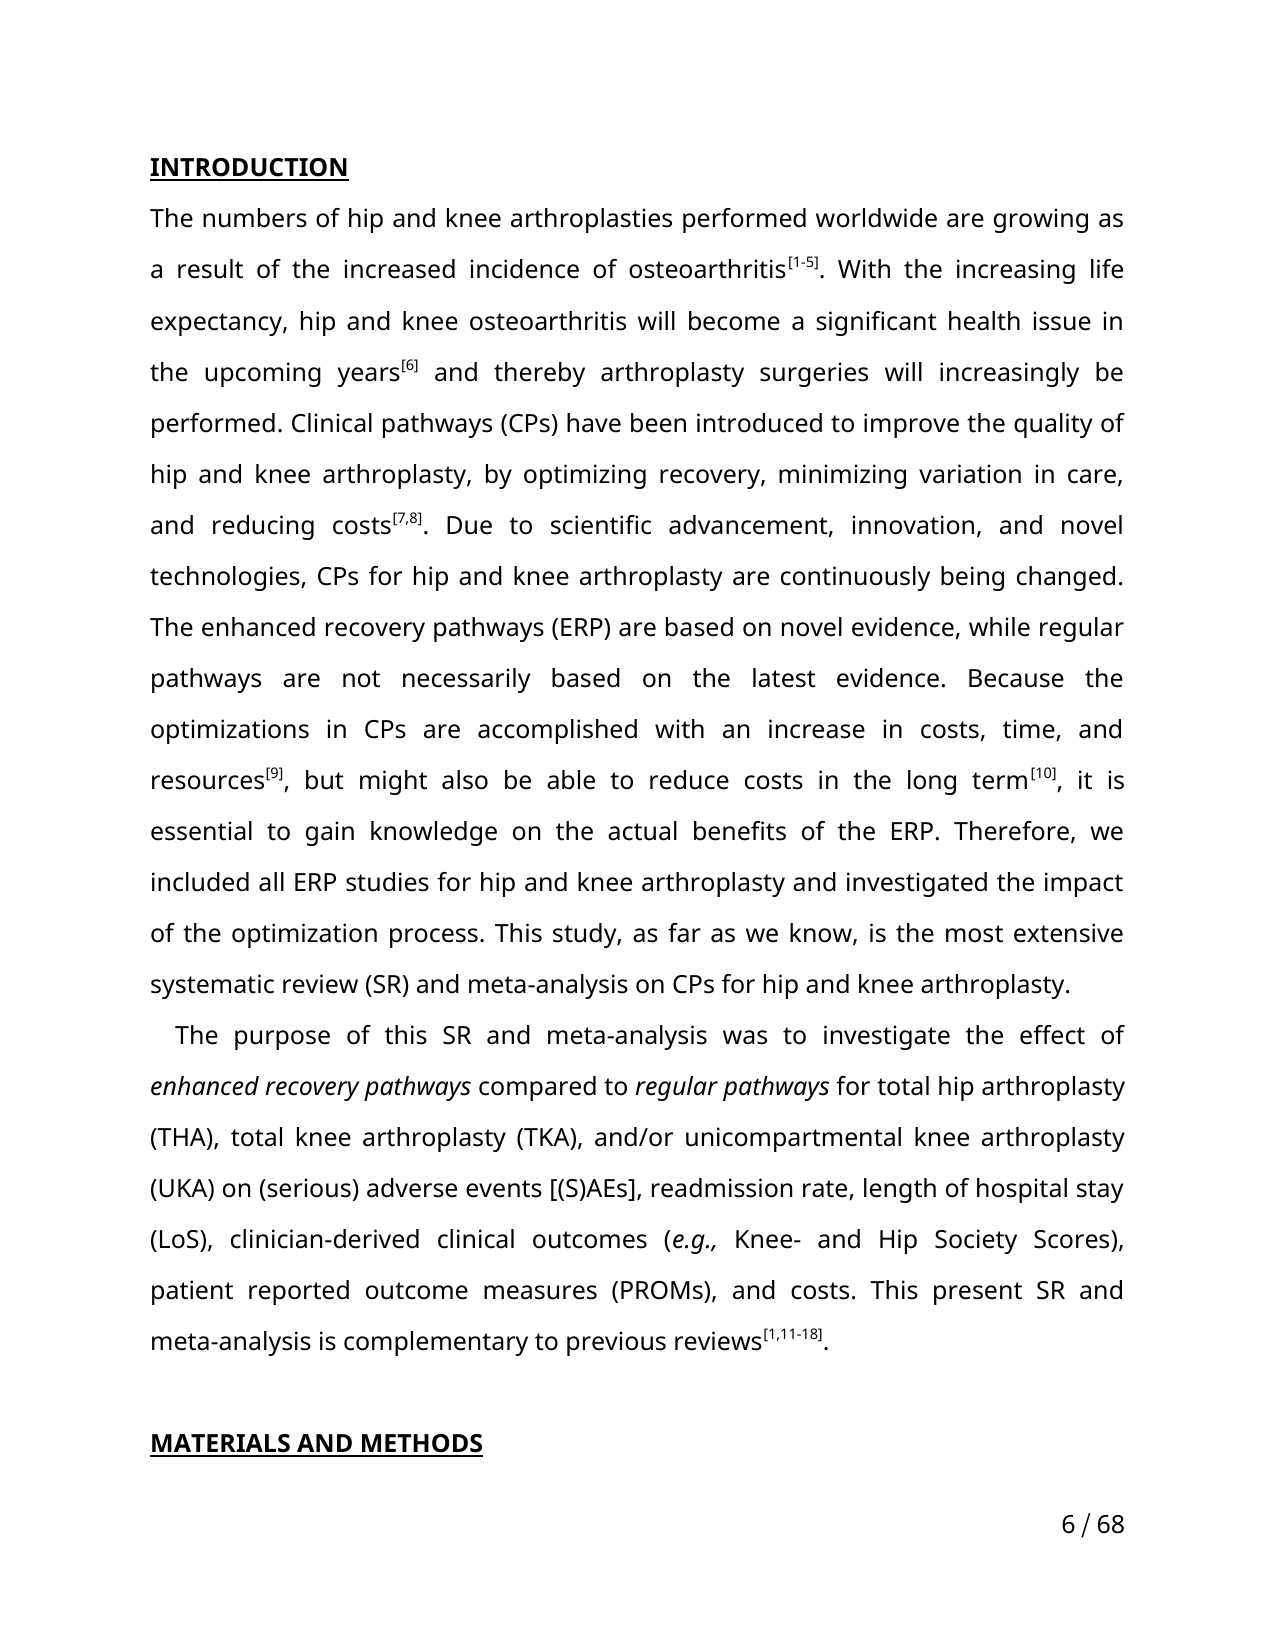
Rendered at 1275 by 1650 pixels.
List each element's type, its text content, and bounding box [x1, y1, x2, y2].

text The purpose of this SR and meta-analysis was to investigate the effect of enhanced recovery pathways compared to regular pathways for total hip arthroplasty (THA), total knee arthroplasty (TKA), and/or unicompartmental knee arthroplasty (UKA) on (serious) adverse events [(S)AEs], readmission rate, length of hospital stay (LoS), clinician-derived clinical outcomes (e.g., Knee- and Hip Society Scores), patient reported outcome measures (PROMs), and costs. This present SR and meta-analysis is complementary to previous reviews[1,11-18]. [150, 1018, 1125, 1358]
text MATERIALS AND METHODS [150, 1426, 1125, 1460]
text The numbers of hip and knee arthroplasties performed worldwide are growing as a result of the increased incidence of osteoarthritis[1-5]. With the increasing life expectancy, hip and knee osteoarthritis will become a significant health issue in the upcoming years[6] and thereby arthroplasty surgeries will increasingly be performed. Clinical pathways (CPs) have been introduced to improve the quality of hip and knee arthroplasty, by optimizing recovery, minimizing variation in care, and reducing costs[7,8]. Due to scientific advancement, innovation, and novel technologies, CPs for hip and knee arthroplasty are continuously being changed. The enhanced recovery pathways (ERP) are based on novel evidence, while regular pathways are not necessarily based on the latest evidence. Because the optimizations in CPs are accomplished with an increase in costs, time, and resources[9], but might also be able to reduce costs in the long term[10], it is essential to gain knowledge on the actual benefits of the ERP. Therefore, we included all ERP studies for hip and knee arthroplasty and investigated the impact of the optimization process. This study, as far as we know, is the most extensive systematic review (SR) and meta-analysis on CPs for hip and knee arthroplasty. [150, 201, 1125, 1001]
text INTRODUCTION [150, 150, 1125, 184]
